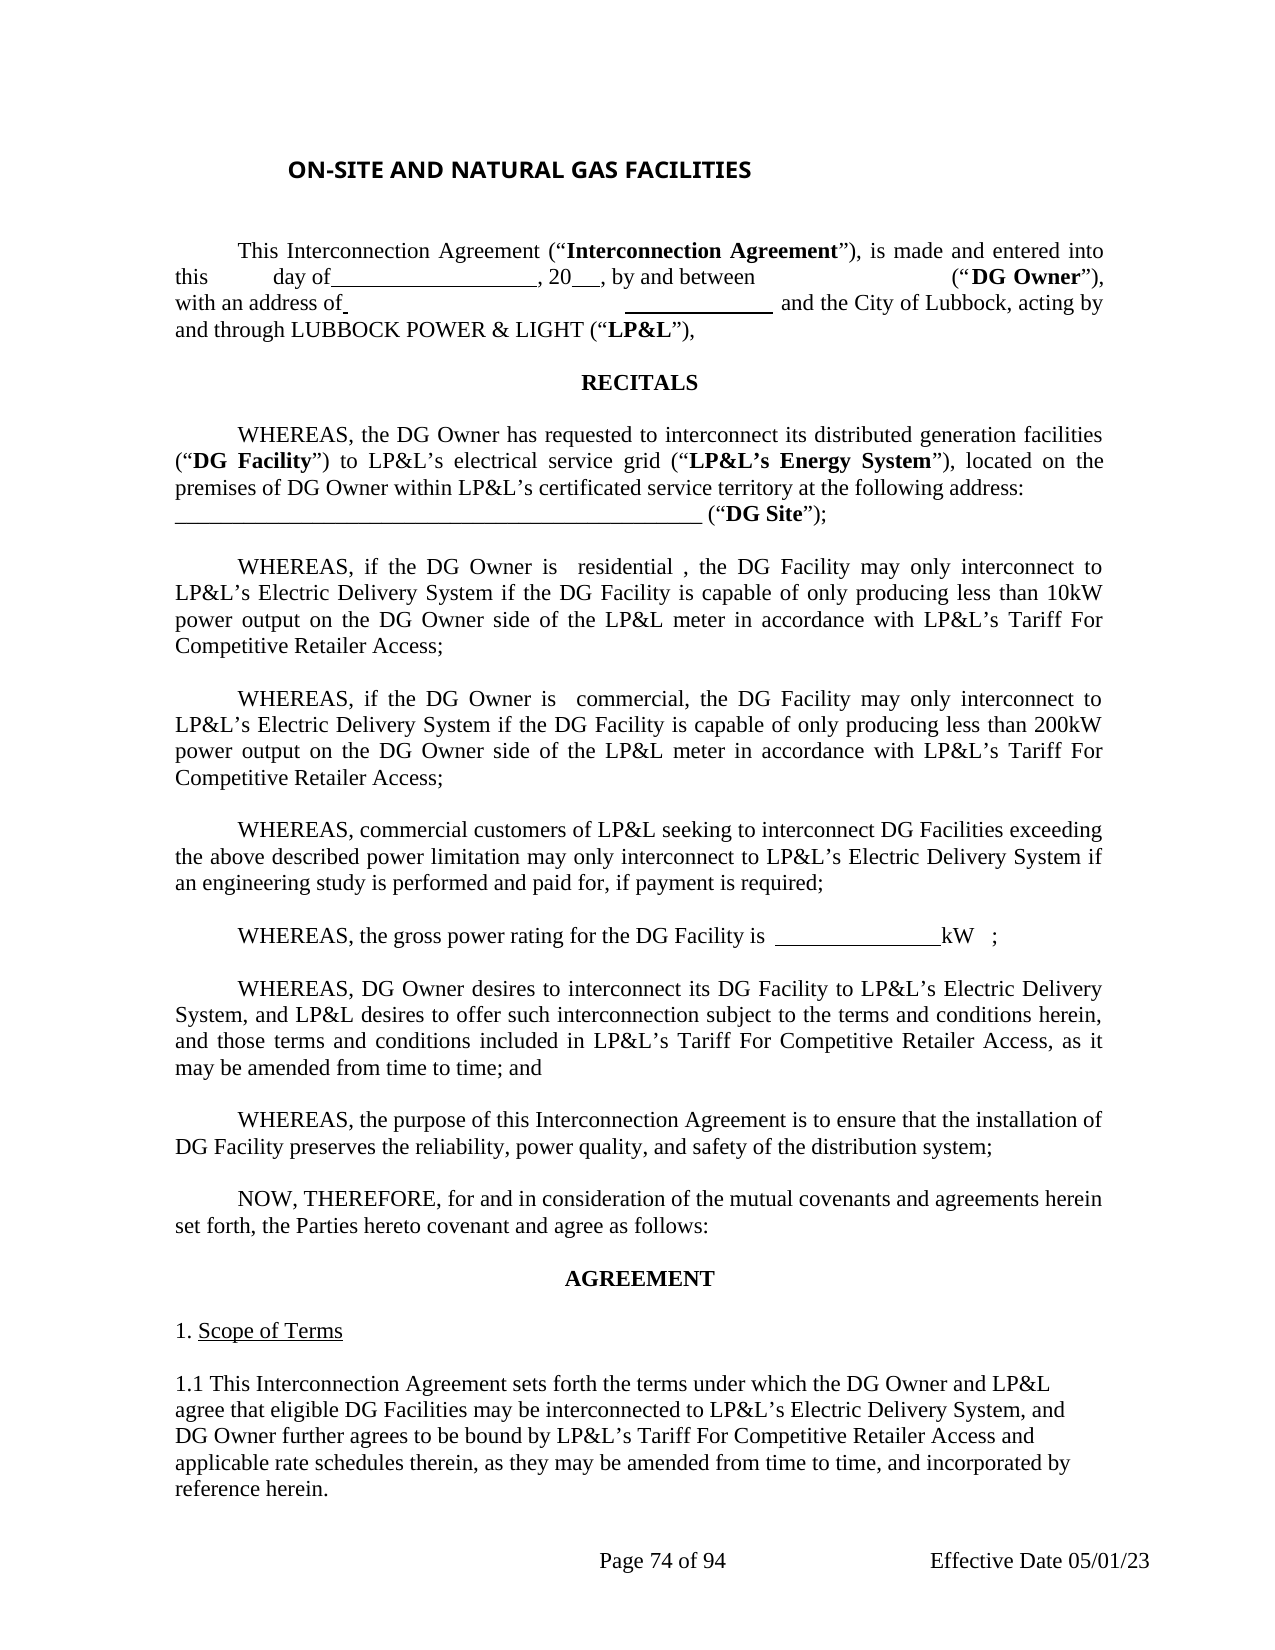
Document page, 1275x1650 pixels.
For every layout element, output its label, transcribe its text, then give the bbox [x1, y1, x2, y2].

text WHEREAS, the purpose of this Interconnection Agreement is to ensure that the installation of DG Facility preserves the reliability, power quality, and safety of the distribution system; [175, 1106, 1104, 1159]
text This Interconnection Agreement (“Interconnection Agreement”), is made and entered into this day of , 20 , by and between (“DG Owner”), with an address of and the City of Lubbock, acting by and through LUBBOCK POWER & LIGHT (“LP&L”), [175, 237, 1104, 342]
text WHEREAS, if the DG Owner is commercial, the DG Facility may only interconnect to LP&L’s Electric Delivery System if the DG Facility is capable of only producing less than 200kW power output on the DG Owner side of the LP&L meter in accordance with LP&L’s Tariff For Competitive Retailer Access; [175, 685, 1104, 790]
text WHEREAS, DG Owner desires to interconnect its DG Facility to LP&L’s Electric Delivery System, and LP&L desires to offer such interconnection subject to the terms and conditions herein, and those terms and conditions included in LP&L’s Tariff For Competitive Retailer Access, as it may be amended from time to time; and [175, 975, 1104, 1080]
text 1. Scope of Terms [175, 1317, 1104, 1343]
text WHEREAS, commercial customers of LP&L seeking to interconnect DG Facilities exceeding the above described power limitation may only interconnect to LP&L’s Electric Delivery System if an engineering study is performed and paid for, if payment is required; [175, 817, 1104, 896]
text WHEREAS, the DG Owner has requested to interconnect its distributed generation facilities (“DG Facility”) to LP&L’s electrical service grid (“LP&L’s Energy System”), located on the premises of DG Owner within LP&L’s certificated service territory at the following address: [175, 421, 1104, 500]
text RECITALS [175, 368, 1104, 395]
text WHEREAS, if the DG Owner is residential , the DG Facility may only interconnect to LP&L’s Electric Delivery System if the DG Facility is capable of only producing less than 10kW power output on the DG Owner side of the LP&L meter in accordance with LP&L’s Tariff For Competitive Retailer Access; [175, 553, 1104, 658]
text WHEREAS, the gross power rating for the DG Facility is kW ; [237, 922, 1104, 948]
text ______________________________________________ (“DG Site”); [175, 500, 1104, 527]
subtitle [250, 154, 1104, 185]
text NOW, THEREFORE, for and in consideration of the mutual covenants and agreements herein set forth, the Parties hereto covenant and agree as follows: [175, 1186, 1104, 1238]
text 1.1 This Interconnection Agreement sets forth the terms under which the DG Owner and LP&L agree that eligible DG Facilities may be interconnected to LP&L’s Electric Delivery System, and DG Owner further agrees to be bound by LP&L’s Tariff For Competitive Retailer Access and applicable rate schedules therein, as they may be amended from time to time, and incorporated by reference herein. [175, 1370, 1104, 1501]
text AGREEMENT [175, 1264, 1104, 1291]
